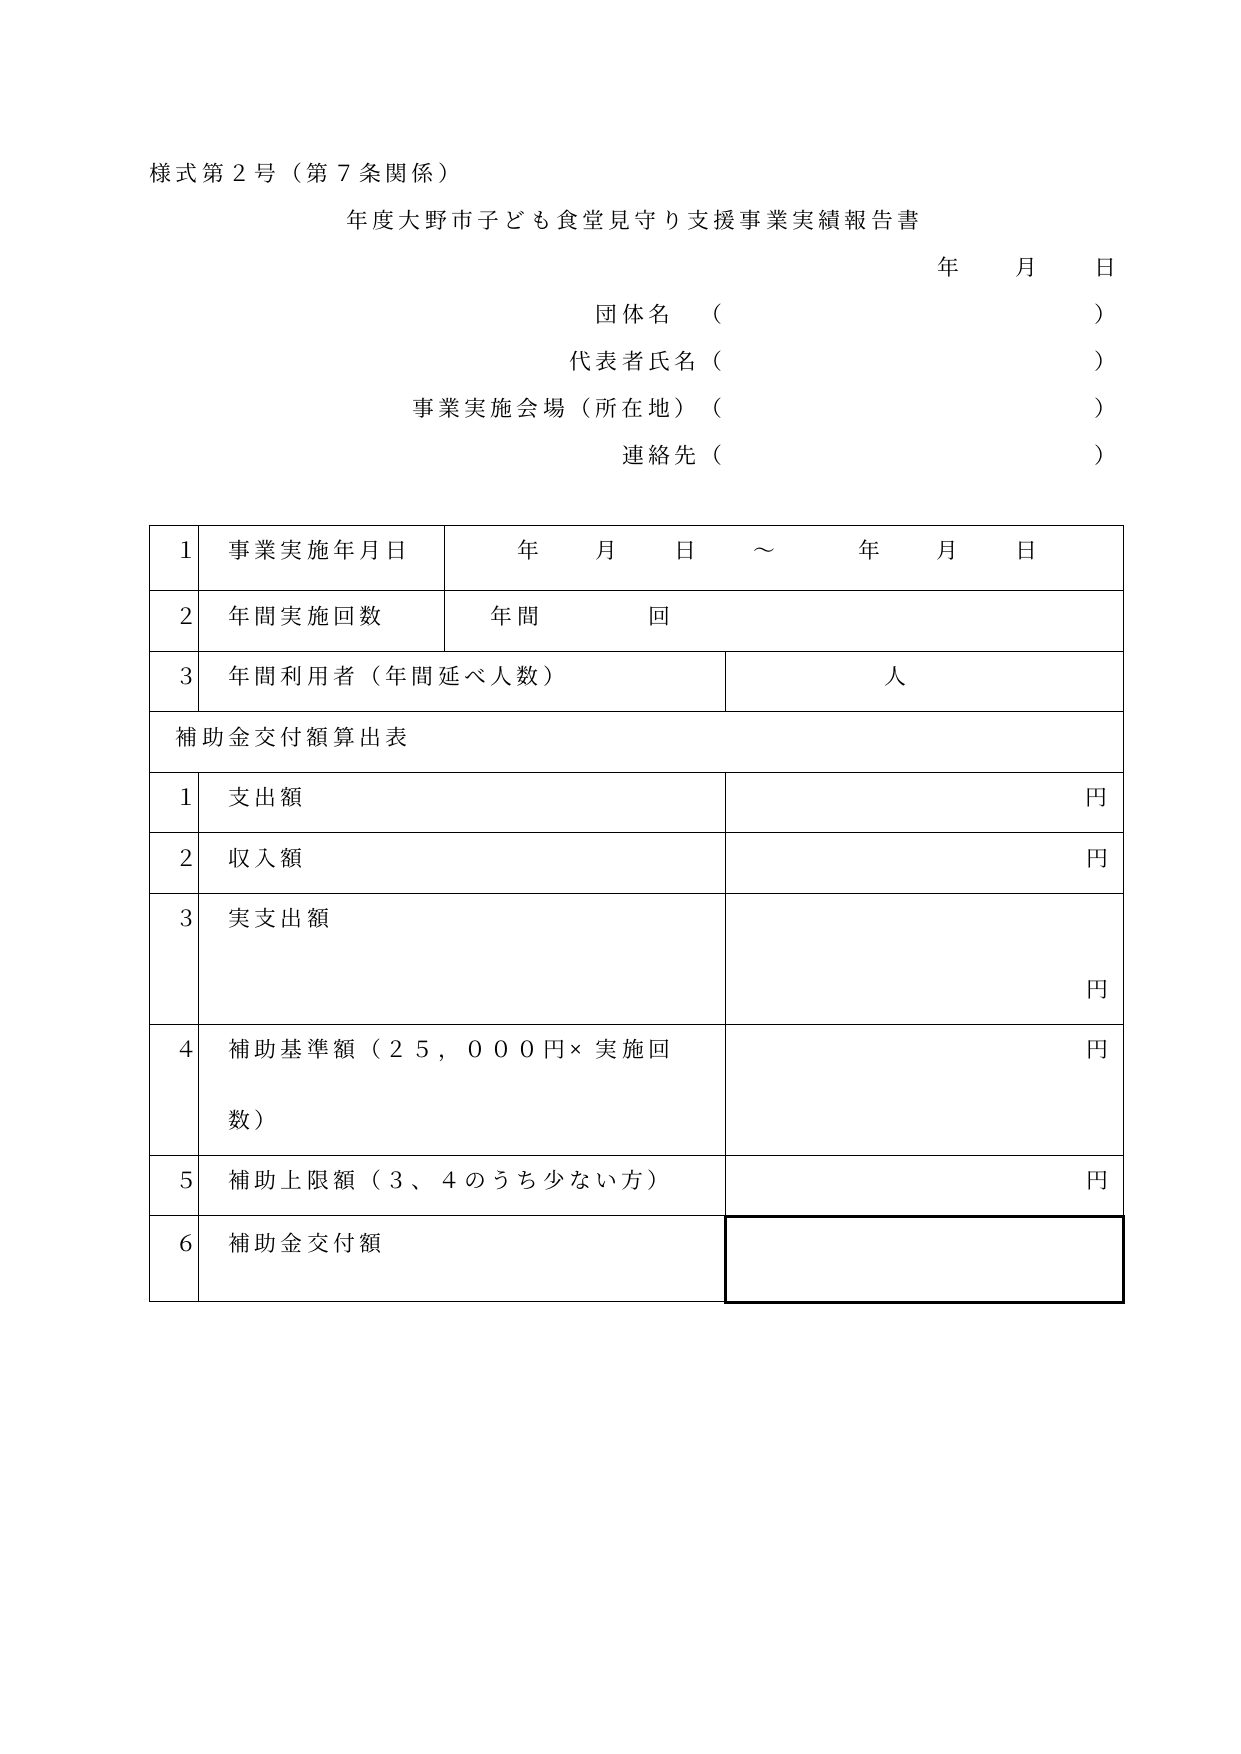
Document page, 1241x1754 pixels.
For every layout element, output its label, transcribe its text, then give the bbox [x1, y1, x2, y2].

table_cell 人 [726, 652, 1123, 711]
table_header 事業実施年月日 [199, 526, 444, 590]
text 年 月 日 [149, 243, 1121, 290]
table_cell １ [150, 773, 198, 832]
text 事業実施会場（所在地）（ ） [149, 384, 1121, 431]
table_cell ２ [150, 833, 198, 893]
text 団体名 （ ） [149, 290, 1121, 337]
table_cell 円 [726, 773, 1123, 832]
text 様式第２号（第７条関係） [149, 149, 1121, 196]
table_cell 補助基準額（２５，０００円×実施回数） [199, 1025, 725, 1155]
table_cell ３ [150, 894, 198, 1024]
table_cell 円 [726, 833, 1123, 893]
table_cell 収入額 [199, 833, 725, 893]
table_cell 年間利用者（年間延べ人数） [199, 652, 725, 711]
table_cell 年間実施回数 [199, 591, 444, 651]
text 代表者氏名（ ） [149, 337, 1121, 384]
text 年度大野市子ども食堂見守り支援事業実績報告書 [149, 196, 1121, 243]
table_cell 補助金交付額算出表 [150, 712, 1123, 772]
table_cell ６ [150, 1216, 198, 1301]
table_header １ [150, 526, 198, 590]
table_cell 補助金交付額 [199, 1216, 724, 1301]
table_cell [727, 1218, 1122, 1301]
table_header 年 月 日 ～ 年 月 日 [445, 526, 1123, 590]
table_cell ５ [150, 1156, 198, 1215]
text 連絡先（ ） [149, 431, 1121, 478]
table_cell 支出額 [199, 773, 725, 832]
table_cell ３ [150, 652, 198, 711]
table_cell 円 [726, 1156, 1123, 1215]
table_cell 円 [726, 1025, 1123, 1155]
table_cell 円 [726, 894, 1123, 1024]
table_cell ２ [150, 591, 198, 651]
table_cell 年間 回 [445, 591, 1123, 651]
table_cell 実支出額 [199, 894, 725, 1024]
table_cell 補助上限額（３、４のうち少ない方） [199, 1156, 725, 1215]
table_cell ４ [150, 1025, 198, 1155]
